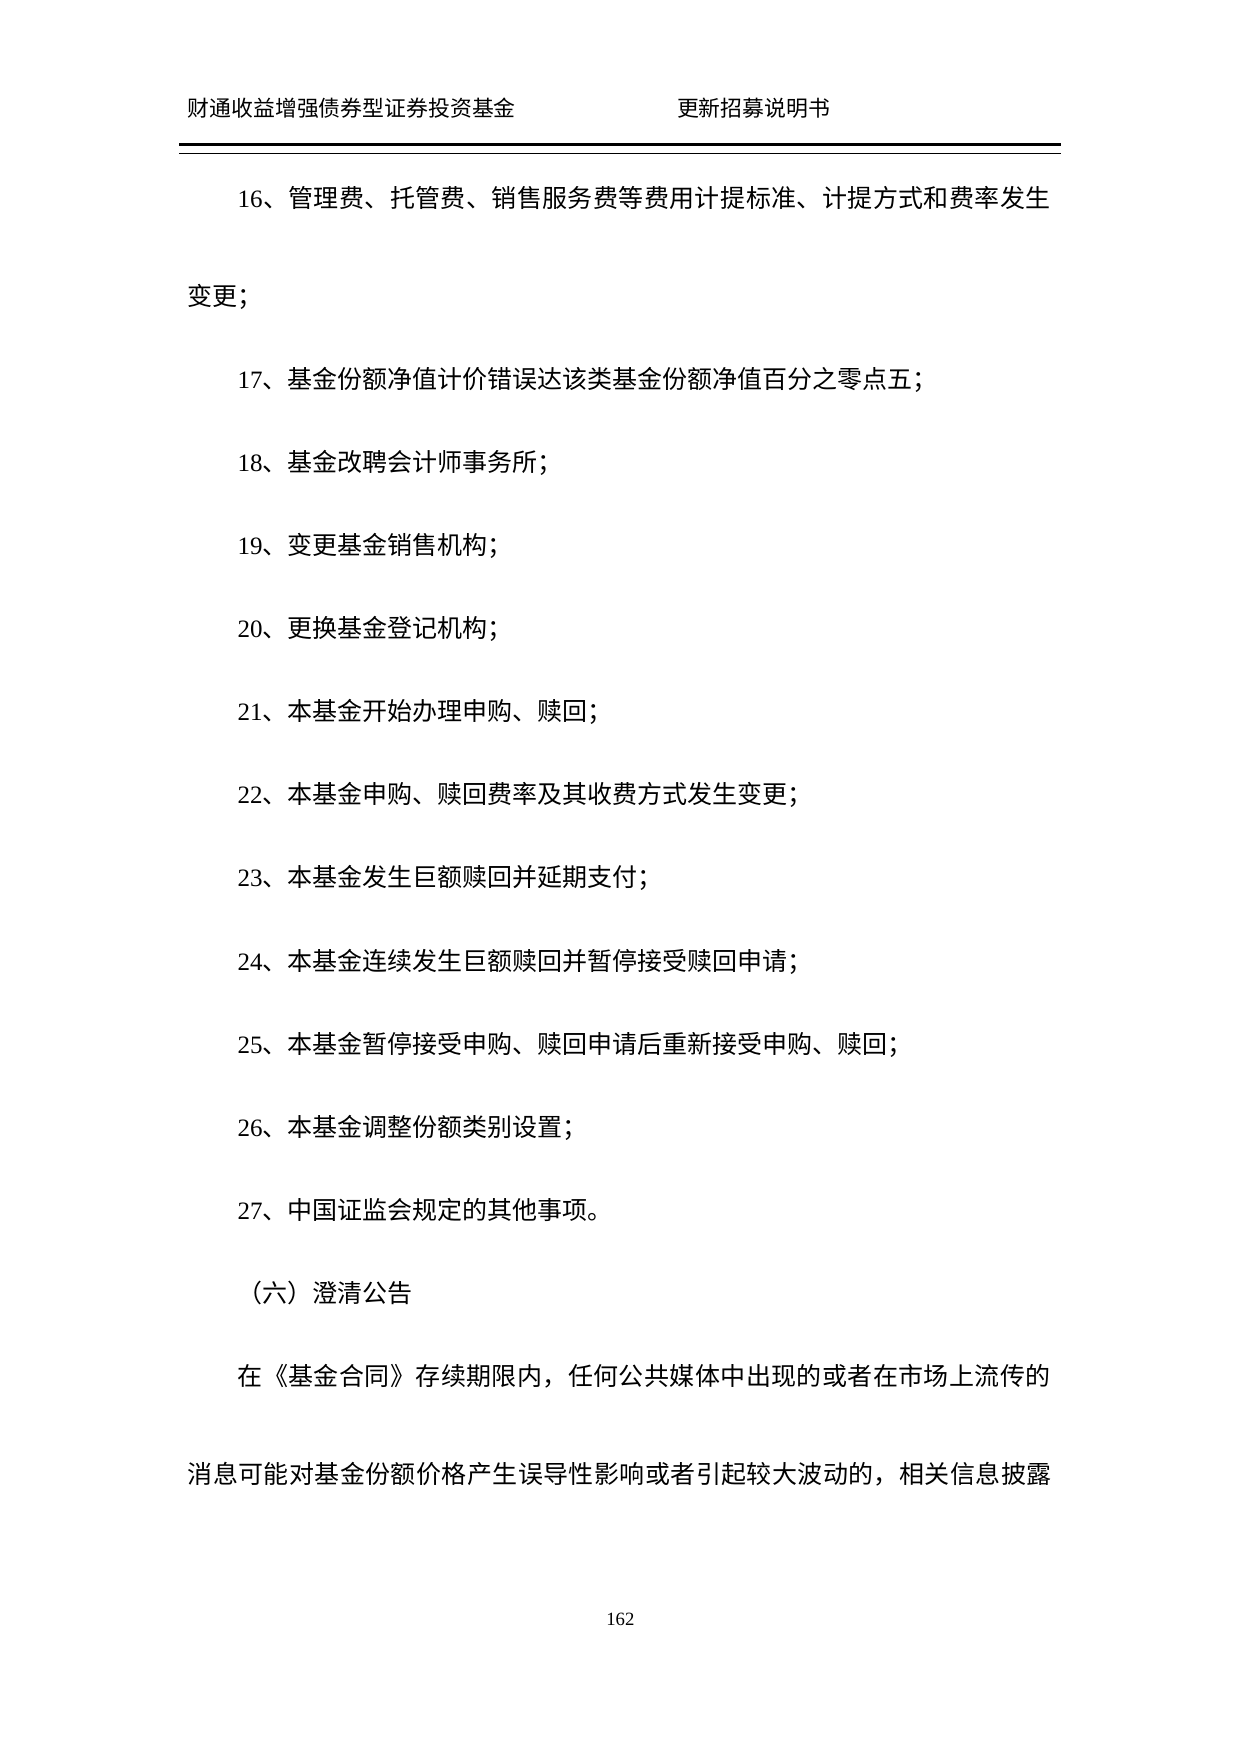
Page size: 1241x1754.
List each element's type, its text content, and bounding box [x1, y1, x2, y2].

text 22、本基金申购、赎回费率及其收费方式发生变更； [187, 760, 1053, 825]
text 18、基金改聘会计师事务所； [187, 428, 1053, 493]
text 24、本基金连续发生巨额赎回并暂停接受赎回申请； [187, 927, 1053, 992]
text 21、本基金开始办理申购、赎回； [187, 677, 1053, 742]
text 25、本基金暂停接受申购、赎回申请后重新接受申购、赎回； [187, 1010, 1053, 1075]
text 17、基金份额净值计价错误达该类基金份额净值百分之零点五； [187, 345, 1053, 410]
text 16、管理费、托管费、销售服务费等费用计提标准、计提方式和费率发生变更； [187, 164, 1053, 327]
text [187, 1342, 1053, 1505]
text 27、中国证监会规定的其他事项。 [187, 1176, 1053, 1241]
text 20、更换基金登记机构； [187, 594, 1053, 659]
text （六）澄清公告 [187, 1259, 1053, 1324]
text 19、变更基金销售机构； [187, 511, 1053, 576]
text 26、本基金调整份额类别设置； [187, 1093, 1053, 1158]
text 23、本基金发生巨额赎回并延期支付； [187, 843, 1053, 908]
